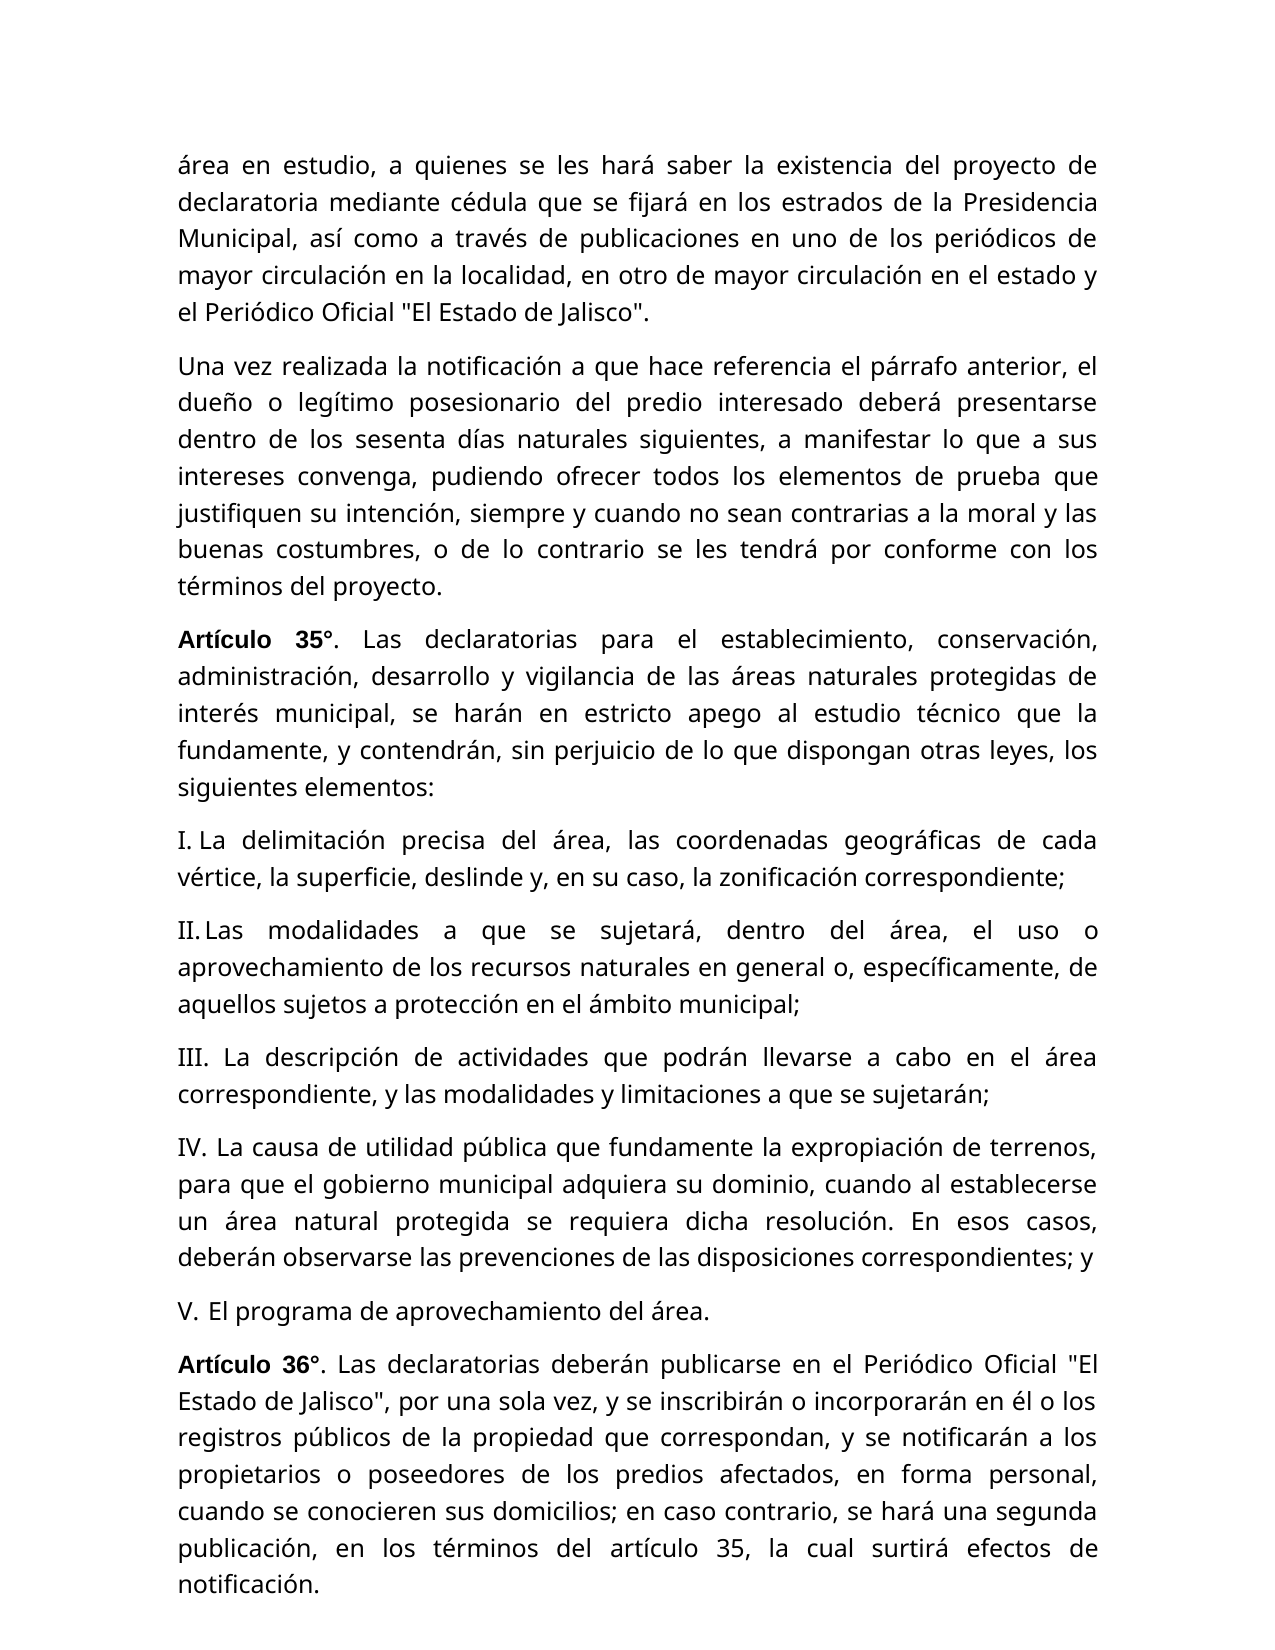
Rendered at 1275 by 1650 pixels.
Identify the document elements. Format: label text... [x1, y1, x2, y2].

list La delimitación precisa del área, las coordenadas geográficas de cada vértice, la superficie, deslinde y, en su caso, la zonificación correspondiente; [177, 822, 1098, 893]
text Artículo 36°. Las declaratorias deberán publicarse en el Periódico Oficial "El Estado de Jalisco", por una sola vez, y se inscribirán o incorporarán en él o los registros públicos de la propiedad que correspondan, y se notificarán a los propietarios o poseedores de los predios afectados, en forma personal, cuando se conocieren sus domicilios; en caso contrario, se hará una segunda publicación, en los términos del artículo 35, la cual surtirá efectos de notificación. [177, 1346, 1098, 1601]
list El programa de aprovechamiento del área. [177, 1293, 1223, 1328]
text área en estudio, a quienes se les hará saber la existencia del proyecto de declaratoria mediante cédula que se fijará en los estrados de la Presidencia Municipal, así como a través de publicaciones en uno de los periódicos de mayor circulación en la localidad, en otro de mayor circulación en el estado y el Periódico Oficial "El Estado de Jalisco". [177, 148, 1098, 329]
list Las modalidades a que se sujetará, dentro del área, el uso o aprovechamiento de los recursos naturales en general o, específicamente, de aquellos sujetos a protección en el ámbito municipal; [177, 913, 1098, 1020]
text Una vez realizada la notificación a que hace referencia el párrafo anterior, el dueño o legítimo posesionario del predio interesado deberá presentarse dentro de los sesenta días naturales siguientes, a manifestar lo que a sus intereses convenga, pudiendo ofrecer todos los elementos de prueba que justifiquen su intención, siempre y cuando no sean contrarias a la moral y las buenas costumbres, o de lo contrario se les tendrá por conforme con los términos del proyecto. [177, 348, 1098, 603]
list La descripción de actividades que podrán llevarse a cabo en el área correspondiente, y las modalidades y limitaciones a que se sujetarán; [177, 1040, 1097, 1111]
list La causa de utilidad pública que fundamente la expropiación de terrenos, para que el gobierno municipal adquiera su dominio, cuando al establecerse un área natural protegida se requiera dicha resolución. En esos casos, deberán observarse las prevenciones de las disposiciones correspondientes; y [177, 1129, 1099, 1274]
text Artículo 35°. Las declaratorias para el establecimiento, conservación, administración, desarrollo y vigilancia de las áreas naturales protegidas de interés municipal, se harán en estricto apego al estudio técnico que la fundamente, y contendrán, sin perjuicio de lo que dispongan otras leyes, los siguientes elementos: [177, 622, 1098, 803]
